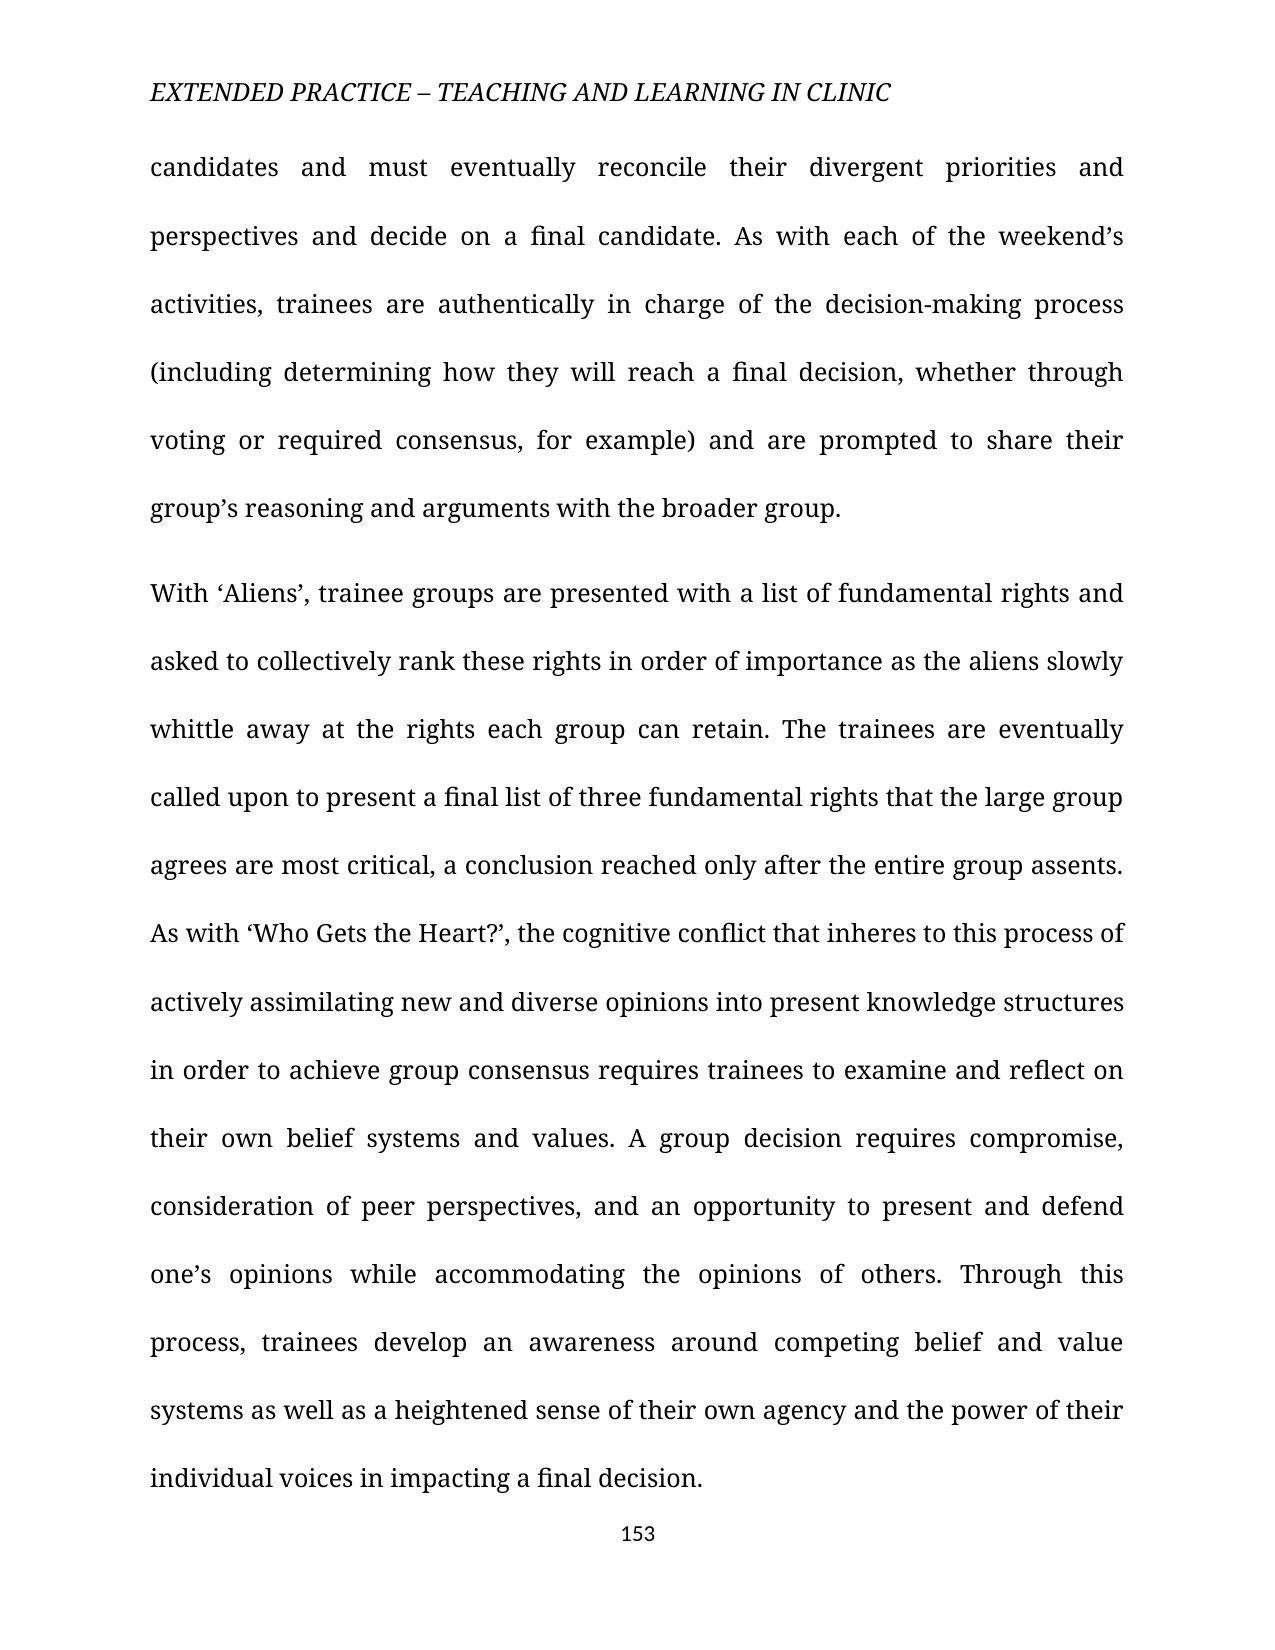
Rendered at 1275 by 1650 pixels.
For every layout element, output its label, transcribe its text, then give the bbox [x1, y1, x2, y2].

text With ‘Aliens’, trainee groups are presented with a list of fundamental rights and asked to collectively rank these rights in order of importance as the aliens slowly whittle away at the rights each group can retain. The trainees are eventually called upon to present a final list of three fundamental rights that the large group agrees are most critical, a conclusion reached only after the entire group assents. As with ‘Who Gets the Heart?’, the cognitive conflict that inheres to this process of actively assimilating new and diverse opinions into present knowledge structures in order to achieve group consensus requires trainees to examine and reflect on their own belief systems and values. A group decision requires compromise, consideration of peer perspectives, and an opportunity to present and defend one’s opinions while accommodating the opinions of others. Through this process, trainees develop an awareness around competing belief and value systems as well as a heightened sense of their own agency and the power of their individual voices in impacting a final decision. [150, 575, 1125, 1495]
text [150, 150, 1125, 525]
